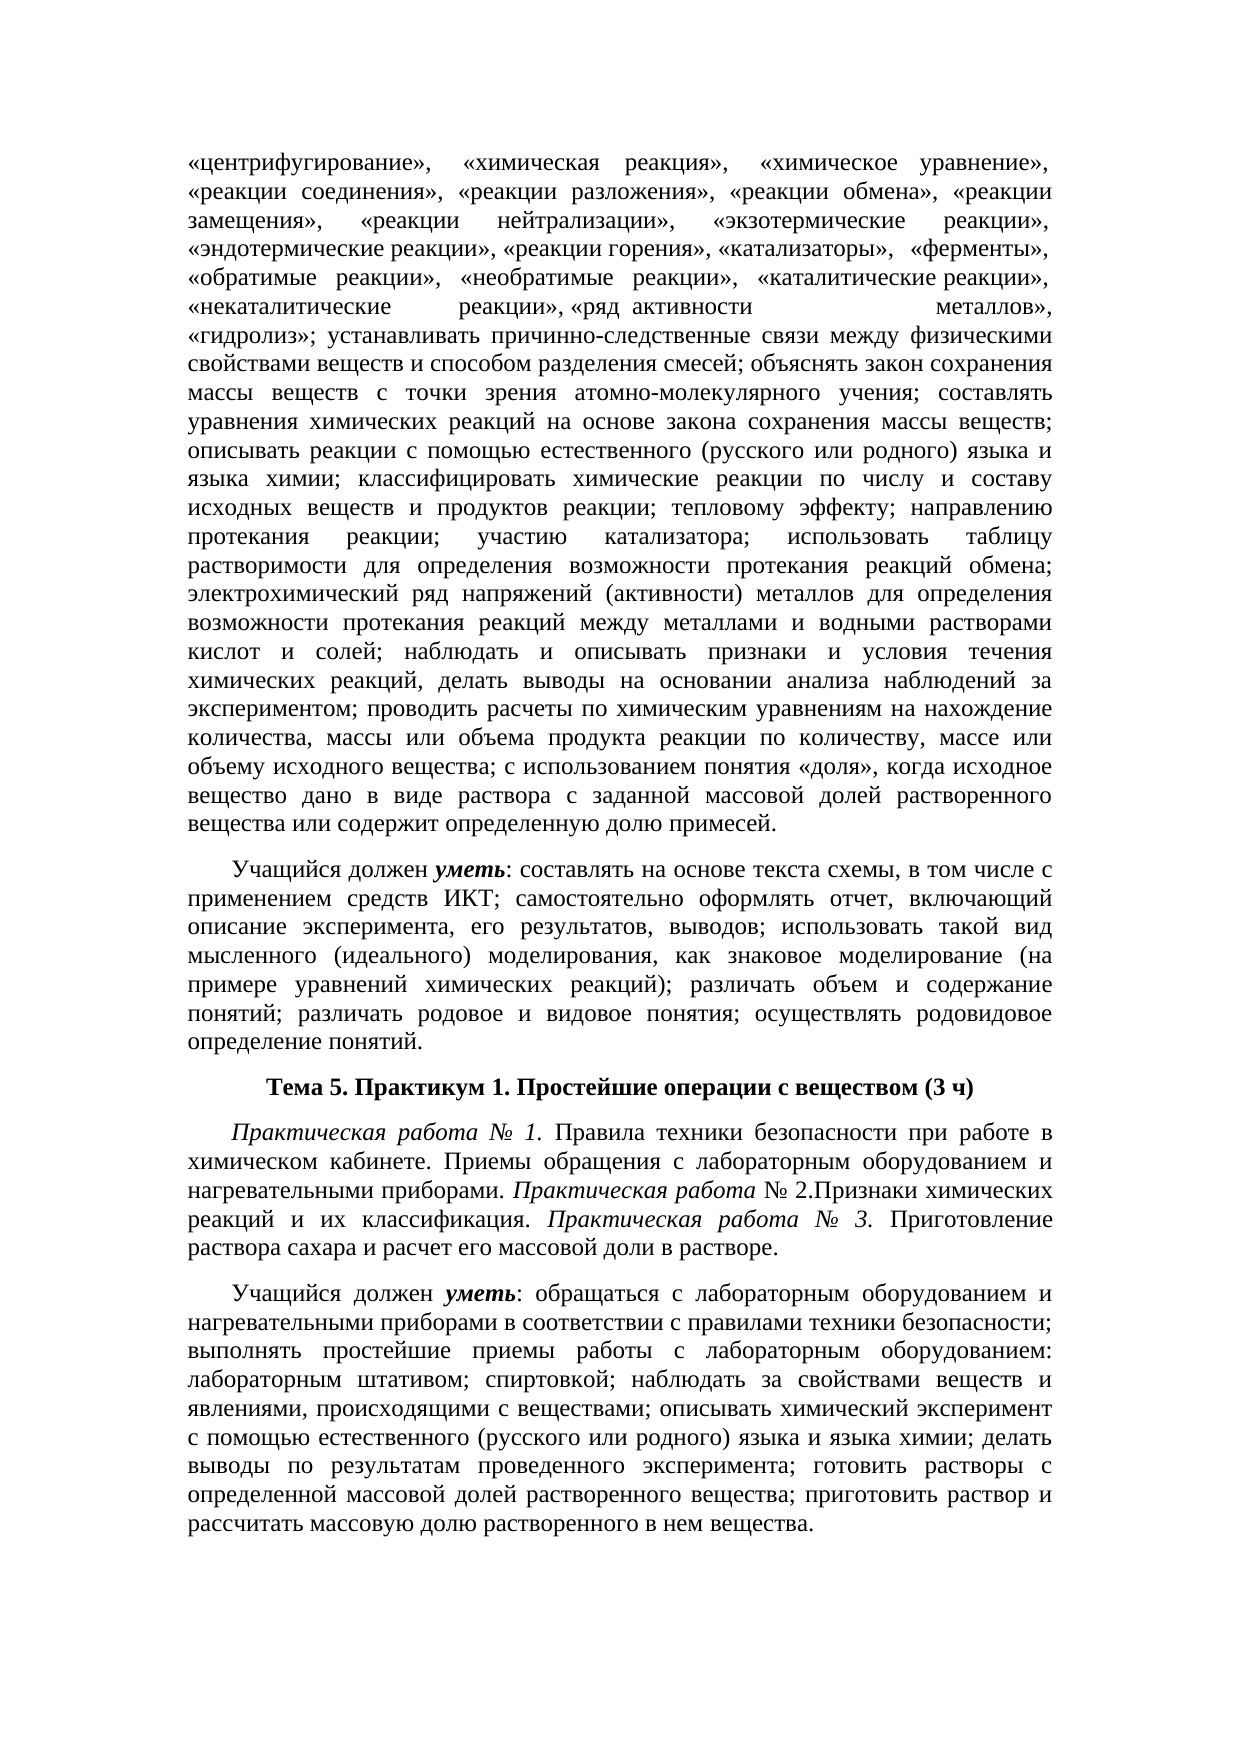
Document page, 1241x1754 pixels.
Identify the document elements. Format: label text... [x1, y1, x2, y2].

text Практическая работа № 1. Правила техники безопасности при работе в химическом кабинете. Приемы обращения с лабораторным оборудованием и нагревательными приборами. Практическая работа № 2.Признаки химических реакций и их классификация. Практическая работа № 3. Приготовление раствора сахара и расчет его массовой доли в растворе. [187, 1117, 1053, 1261]
text «обратимые реакции», «необратимые реакции», «каталитические реакции», [187, 262, 1184, 291]
subtitle Тема 5. Практикум 1. Простейшие операции с веществом (3 ч) [266, 1072, 1184, 1101]
text «центрифугирование», «химическая реакция», «химическое уравнение», [187, 147, 1184, 176]
text «реакции соединения», «реакции разложения», «реакции обмена», «реакции замещения», «реакции нейтрализации», «экзотермические реакции», [187, 176, 1053, 233]
text Учащийся должен уметь: обращаться с лабораторным оборудованием и нагревательными приборами в соответствии с правилами техники безопасности; выполнять простейшие приемы работы с лабораторным оборудованием: лабораторным штативом; спиртовкой; наблюдать за свойствами веществ и явлениями, происходящими с веществами; описывать химический эксперимент с помощью естественного (русского или родного) языка и языка химии; делать выводы по результатам проведенного эксперимента; готовить растворы с определенной массовой долей растворенного вещества; приготовить раствор и рассчитать массовую долю растворенного в нем вещества. [187, 1278, 1053, 1537]
text «гидролиз»; устанавливать причинно-следственные связи между физическими свойствами веществ и способом разделения смесей; объяснять закон сохранения массы веществ с точки зрения атомно-молекулярного учения; составлять уравнения химических реакций на основе закона сохранения массы веществ; описывать реакции с помощью естественного (русского или родного) языка и языка химии; классифицировать химические реакции по числу и составу исходных веществ и продуктов реакции; тепловому эффекту; направлению протекания реакции; участию катализатора; использовать таблицу растворимости для определения возможности протекания реакций обмена; электрохимический ряд напряжений (активности) металлов для определения возможности протекания реакций между металлами и водными растворами кислот и солей; наблюдать и описывать признаки и условия течения химических реакций, делать выводы на основании анализа наблюдений за экспериментом; проводить расчеты по химическим уравнениям на нахождение количества, массы или объема продукта реакции по количеству, массе или объему исходного вещества; с использованием понятия «доля», когда исходное вещество дано в виде раствора с заданной массовой долей растворенного вещества или содержит определенную долю примесей. [187, 320, 1053, 837]
text Учащийся должен уметь: составлять на основе текста схемы, в том числе с применением средств ИКТ; самостоятельно оформлять отчет, включающий описание эксперимента, его результатов, выводов; использовать такой вид мысленного (идеального) моделирования, как знаковое моделирование (на примере уравнений химических реакций); различать объем и содержание понятий; различать родовое и видовое понятия; осуществлять родовидовое определение понятий. [187, 854, 1053, 1055]
text «эндотермические реакции», «реакции горения», «катализаторы», «ферменты», [187, 233, 1184, 262]
text «некаталитические реакции», «ряд активности металлов», [187, 291, 1184, 320]
